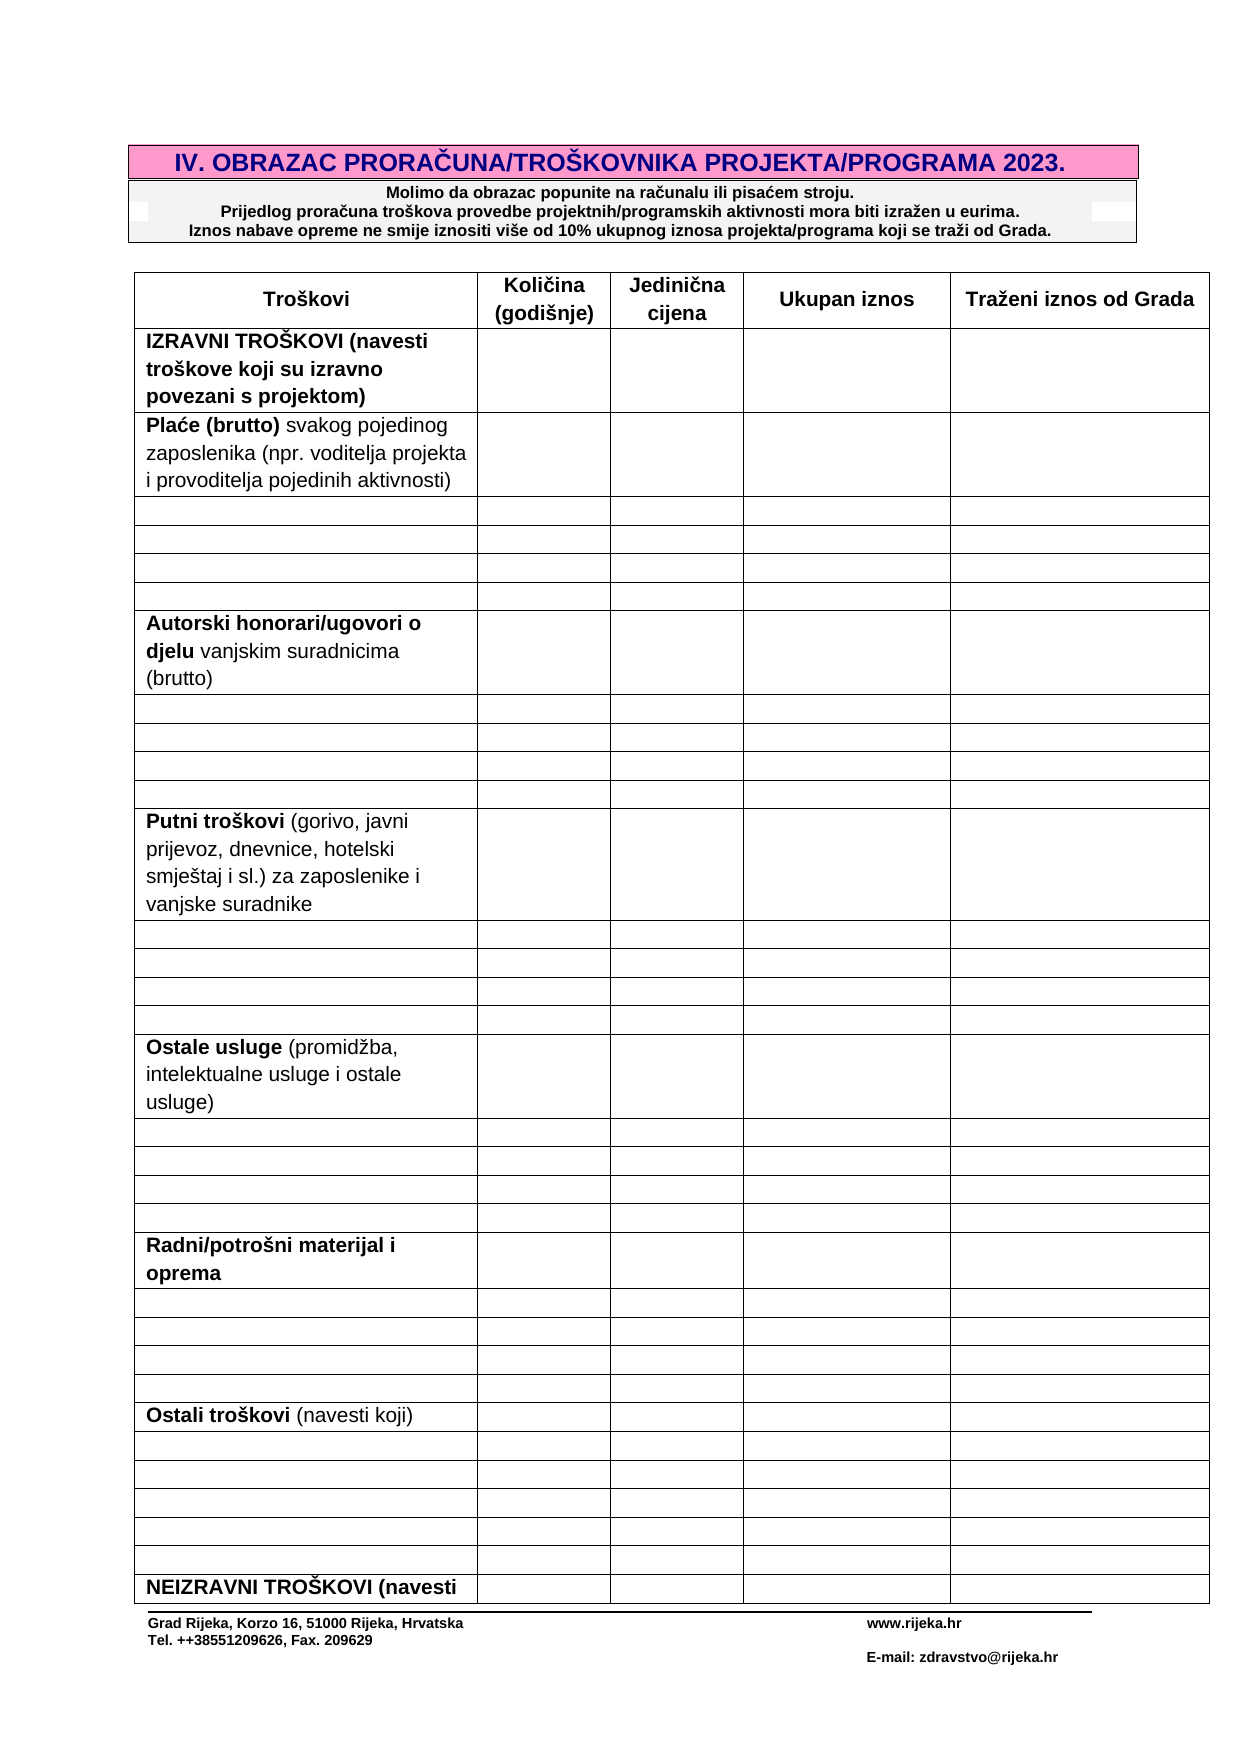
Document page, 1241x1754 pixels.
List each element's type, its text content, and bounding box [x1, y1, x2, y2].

table_cell [478, 1035, 610, 1118]
table_cell [478, 554, 610, 582]
table_cell [611, 1035, 743, 1118]
table_cell [951, 1147, 1209, 1175]
table_cell [478, 1318, 610, 1345]
table_cell [611, 1289, 743, 1317]
table_cell [611, 1006, 743, 1034]
table_cell Radni/potrošni materijal i oprema [135, 1233, 477, 1288]
table_cell [951, 752, 1209, 780]
table_cell [951, 413, 1209, 496]
table_cell [478, 1375, 610, 1402]
table_cell [951, 1119, 1209, 1146]
table_cell [744, 1346, 950, 1374]
table_cell [135, 695, 477, 723]
table_cell [611, 1489, 743, 1517]
table_cell Ostali troškovi (navesti koji) [135, 1403, 477, 1431]
table_cell [478, 1289, 610, 1317]
table_cell [478, 1147, 610, 1175]
table_cell [951, 1035, 1209, 1118]
table_cell [478, 1346, 610, 1374]
table_cell [611, 809, 743, 919]
table_cell [611, 1546, 743, 1574]
text Molimo da obrazac popunite na računalu ili pisaćem stroju. [129, 181, 1136, 202]
table_cell Autorski honorari/ugovori o djelu vanjskim suradnicima (brutto) [135, 611, 477, 694]
table_cell [611, 1204, 743, 1232]
table_cell [135, 583, 477, 610]
table_cell [744, 809, 950, 919]
table_cell [611, 1346, 743, 1374]
table_cell [951, 1289, 1209, 1317]
table_cell [478, 1518, 610, 1545]
table_cell [135, 724, 477, 751]
table_cell [744, 1575, 950, 1602]
table_cell [611, 1176, 743, 1203]
table_cell [478, 752, 610, 780]
table_cell [744, 554, 950, 582]
table_cell [744, 1403, 950, 1431]
table_cell [951, 978, 1209, 1005]
table_cell Ostale usluge (promidžba, intelektualne usluge i ostale usluge) [135, 1035, 477, 1118]
table_header Troškovi [135, 273, 477, 328]
table_cell [951, 1346, 1209, 1374]
table_cell [135, 1432, 477, 1460]
table_cell Putni troškovi (gorivo, javni prijevoz, dnevnice, hotelski smještaj i sl.) za zaposlenike i vanjske suradnike [135, 809, 477, 919]
table_cell [744, 497, 950, 524]
text IV. OBRAZAC PRORAČUNA/TROŠKOVNIKA PROJEKTA/PROGRAMA 2023. [129, 146, 1138, 178]
table_cell [951, 1233, 1209, 1288]
table_cell [135, 497, 477, 524]
table_cell [611, 1461, 743, 1488]
table_cell [744, 1176, 950, 1203]
table_cell [744, 724, 950, 751]
table_cell [478, 1119, 610, 1146]
table_cell [744, 1461, 950, 1488]
table_cell [478, 583, 610, 610]
table_cell [478, 1176, 610, 1203]
table_cell [478, 809, 610, 919]
table_cell [951, 497, 1209, 524]
table_cell [951, 1006, 1209, 1034]
table_cell [478, 1233, 610, 1288]
table_cell [135, 1518, 477, 1545]
table_cell [744, 1035, 950, 1118]
table_cell [135, 921, 477, 948]
table_cell [611, 949, 743, 977]
table_cell [611, 1318, 743, 1345]
table_cell [744, 1546, 950, 1574]
table_cell [611, 1233, 743, 1288]
table_cell [135, 1489, 477, 1517]
table_cell [611, 978, 743, 1005]
table_cell [135, 1346, 477, 1374]
table_cell [951, 611, 1209, 694]
table_cell [744, 413, 950, 496]
table_cell [135, 978, 477, 1005]
table_cell [478, 1489, 610, 1517]
table_cell [611, 921, 743, 948]
table_cell [744, 329, 950, 412]
table_cell [611, 497, 743, 524]
table_cell [611, 1403, 743, 1431]
table_cell [135, 949, 477, 977]
table_cell [135, 1461, 477, 1488]
table_cell [744, 752, 950, 780]
table_cell [744, 1147, 950, 1175]
table_cell [135, 526, 477, 553]
table_cell [135, 1006, 477, 1034]
table_cell [744, 949, 950, 977]
table_cell [951, 1375, 1209, 1402]
table_cell [744, 978, 950, 1005]
table_cell [135, 1546, 477, 1574]
table_cell [744, 526, 950, 553]
table_cell [478, 724, 610, 751]
table_cell [478, 1432, 610, 1460]
table_cell [951, 1461, 1209, 1488]
table_cell IZRAVNI TROŠKOVI (navesti troškove koji su izravno povezani s projektom) [135, 329, 477, 412]
table_cell [611, 1147, 743, 1175]
text Iznos nabave opreme ne smije iznositi više od 10% ukupnog iznosa projekta/programa koji se traži od Grada. [129, 218, 1136, 242]
table_cell [951, 695, 1209, 723]
table_cell [951, 1176, 1209, 1203]
table_cell [611, 781, 743, 808]
table_cell [744, 611, 950, 694]
table_cell [478, 695, 610, 723]
table_cell [744, 1432, 950, 1460]
table_cell [744, 921, 950, 948]
table_cell [611, 752, 743, 780]
table_cell [744, 1233, 950, 1288]
table_cell [478, 781, 610, 808]
table_cell [744, 1119, 950, 1146]
table_cell [744, 1006, 950, 1034]
table_cell [478, 978, 610, 1005]
table_cell [478, 949, 610, 977]
table_cell [478, 611, 610, 694]
table_cell [478, 1461, 610, 1488]
table_cell [951, 1403, 1209, 1431]
table_cell [478, 1006, 610, 1034]
table_cell [951, 1318, 1209, 1345]
table_cell [611, 611, 743, 694]
table_cell [135, 1147, 477, 1175]
table_cell [478, 497, 610, 524]
table_cell [611, 1119, 743, 1146]
table_cell [135, 752, 477, 780]
table_cell [611, 583, 743, 610]
table_cell [135, 1318, 477, 1345]
table_cell [951, 583, 1209, 610]
table_cell [611, 329, 743, 412]
table_cell [951, 1575, 1209, 1602]
table_cell [611, 413, 743, 496]
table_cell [135, 1575, 477, 1602]
table_cell [951, 1518, 1209, 1545]
table_cell [611, 1432, 743, 1460]
table_cell [611, 526, 743, 553]
table_header Jedinična cijena [611, 273, 743, 328]
table_cell [478, 526, 610, 553]
table_header Količina (godišnje) [478, 273, 610, 328]
table_cell [135, 554, 477, 582]
table_cell [951, 809, 1209, 919]
table_cell [135, 781, 477, 808]
table_cell [478, 1546, 610, 1574]
table_cell [744, 1375, 950, 1402]
table_cell [611, 1518, 743, 1545]
table_cell [744, 1318, 950, 1345]
table_cell [744, 695, 950, 723]
table_cell [478, 413, 610, 496]
table_cell [951, 1546, 1209, 1574]
table_cell [951, 1204, 1209, 1232]
table_cell [135, 1375, 477, 1402]
table_cell [744, 583, 950, 610]
table_header Ukupan iznos [744, 273, 950, 328]
table_cell [744, 1518, 950, 1545]
table_cell [951, 1489, 1209, 1517]
table_cell [744, 1289, 950, 1317]
table_cell [135, 1176, 477, 1203]
table_cell [951, 724, 1209, 751]
table_cell [951, 526, 1209, 553]
table_cell [951, 329, 1209, 412]
table_cell [744, 1204, 950, 1232]
table_cell [478, 1575, 610, 1602]
table_cell [478, 1403, 610, 1431]
table_cell [611, 1375, 743, 1402]
table_cell [478, 921, 610, 948]
text Prijedlog proračuna troškova provedbe projektnih/programskih aktivnosti mora biti izražen u eurima. [148, 202, 1092, 218]
table_cell [611, 554, 743, 582]
table_cell [135, 1119, 477, 1146]
table_cell [478, 329, 610, 412]
table_cell [744, 1489, 950, 1517]
table_header Traženi iznos od Grada [951, 273, 1209, 328]
table_cell [951, 554, 1209, 582]
table_cell [478, 1204, 610, 1232]
table_cell [951, 921, 1209, 948]
table_cell [135, 1204, 477, 1232]
table_cell [135, 1289, 477, 1317]
table_cell Plaće (brutto) svakog pojedinog zaposlenika (npr. voditelja projekta i provoditelja pojedinih aktivnosti) [135, 413, 477, 496]
table_cell [611, 695, 743, 723]
table_cell [951, 949, 1209, 977]
table_cell [744, 781, 950, 808]
table_cell [951, 781, 1209, 808]
table_cell [611, 724, 743, 751]
table_cell [951, 1432, 1209, 1460]
table_cell [611, 1575, 743, 1602]
